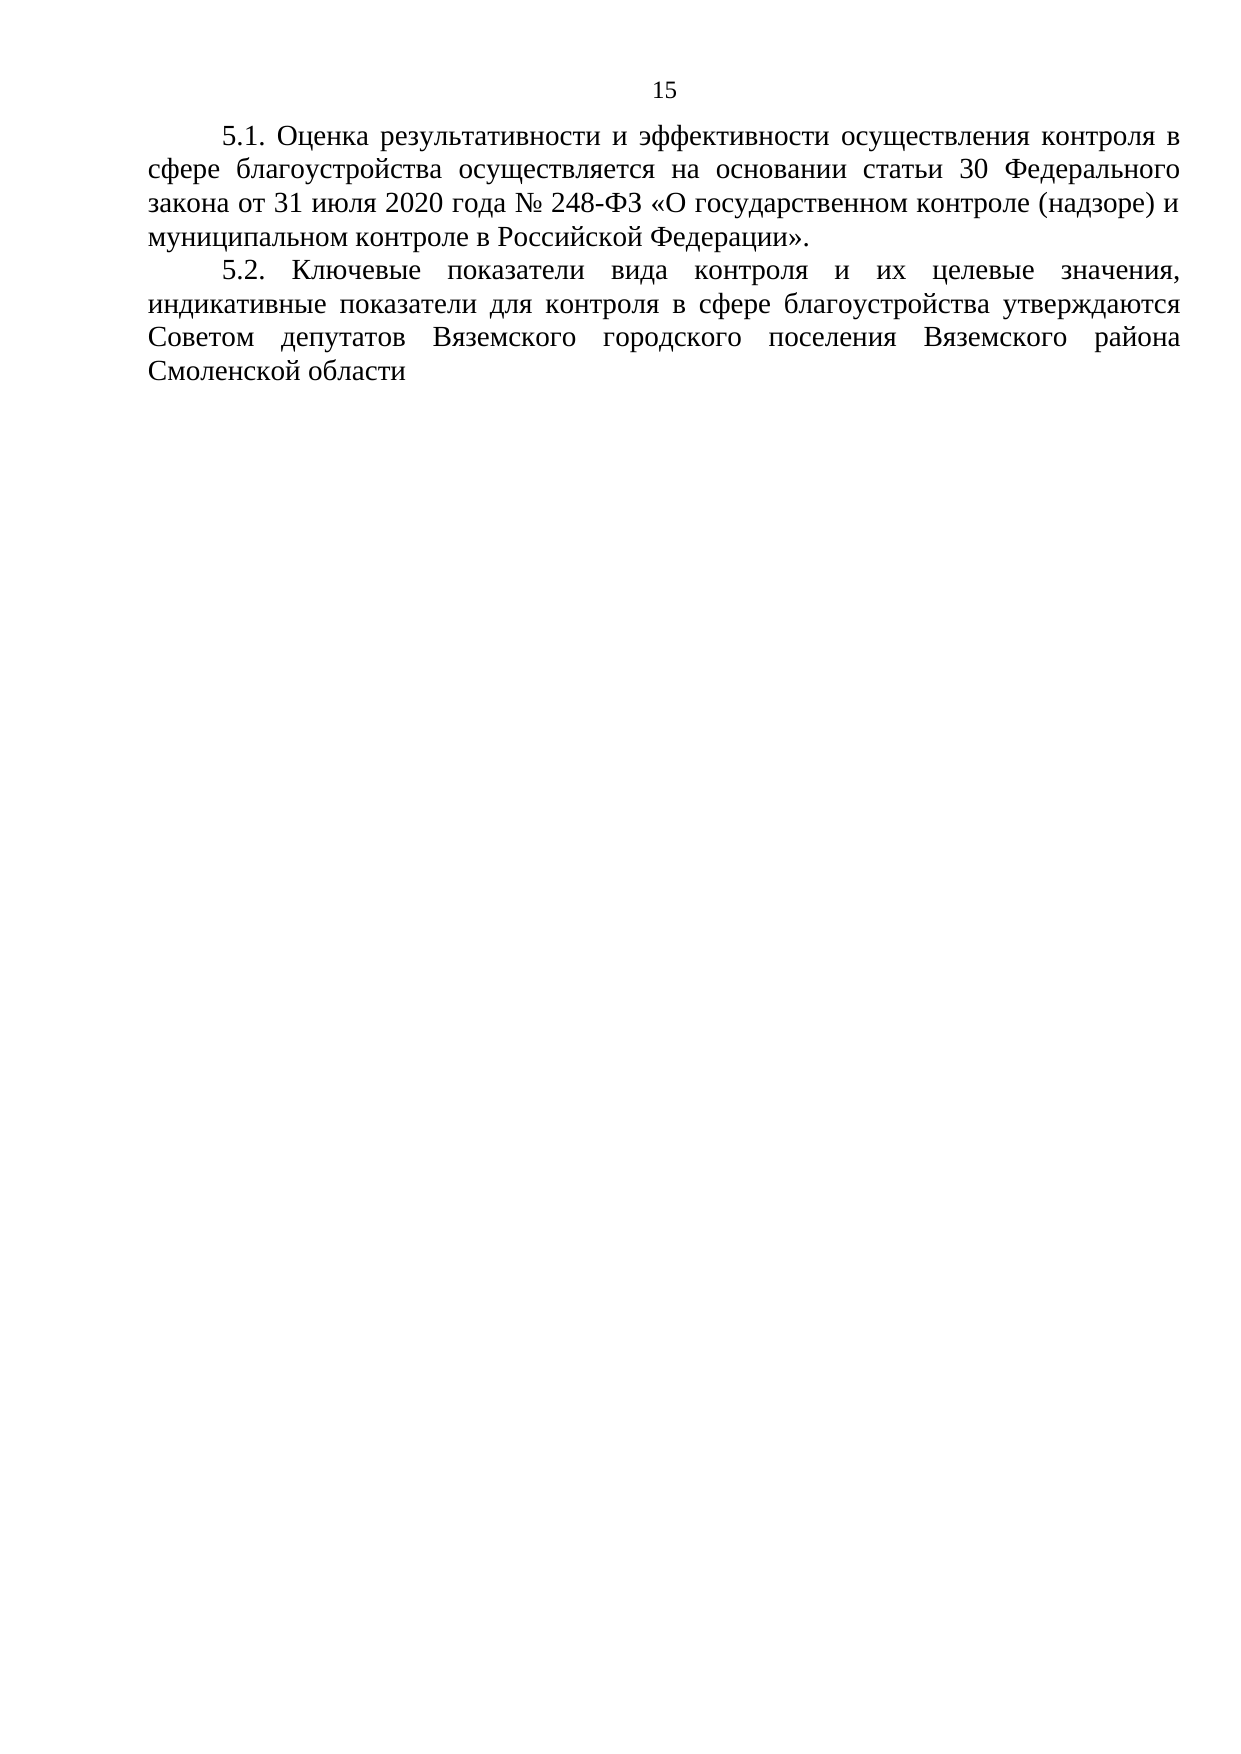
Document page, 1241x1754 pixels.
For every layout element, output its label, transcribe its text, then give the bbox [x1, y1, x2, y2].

text 5.2. Ключевые показатели вида контроля и их целевые значения, индикативные показатели для контроля в сфере благоустройства утверждаются Советом депутатов Вяземского городского поселения Вяземского района Смоленской области [148, 252, 1181, 386]
text 5.1. Оценка результативности и эффективности осуществления контроля в сфере благоустройства осуществляется на основании статьи 30 Федерального закона от 31 июля 2020 года № 248-ФЗ «О государственном контроле (надзоре) и муниципальном контроле в Российской Федерации». [148, 118, 1181, 252]
